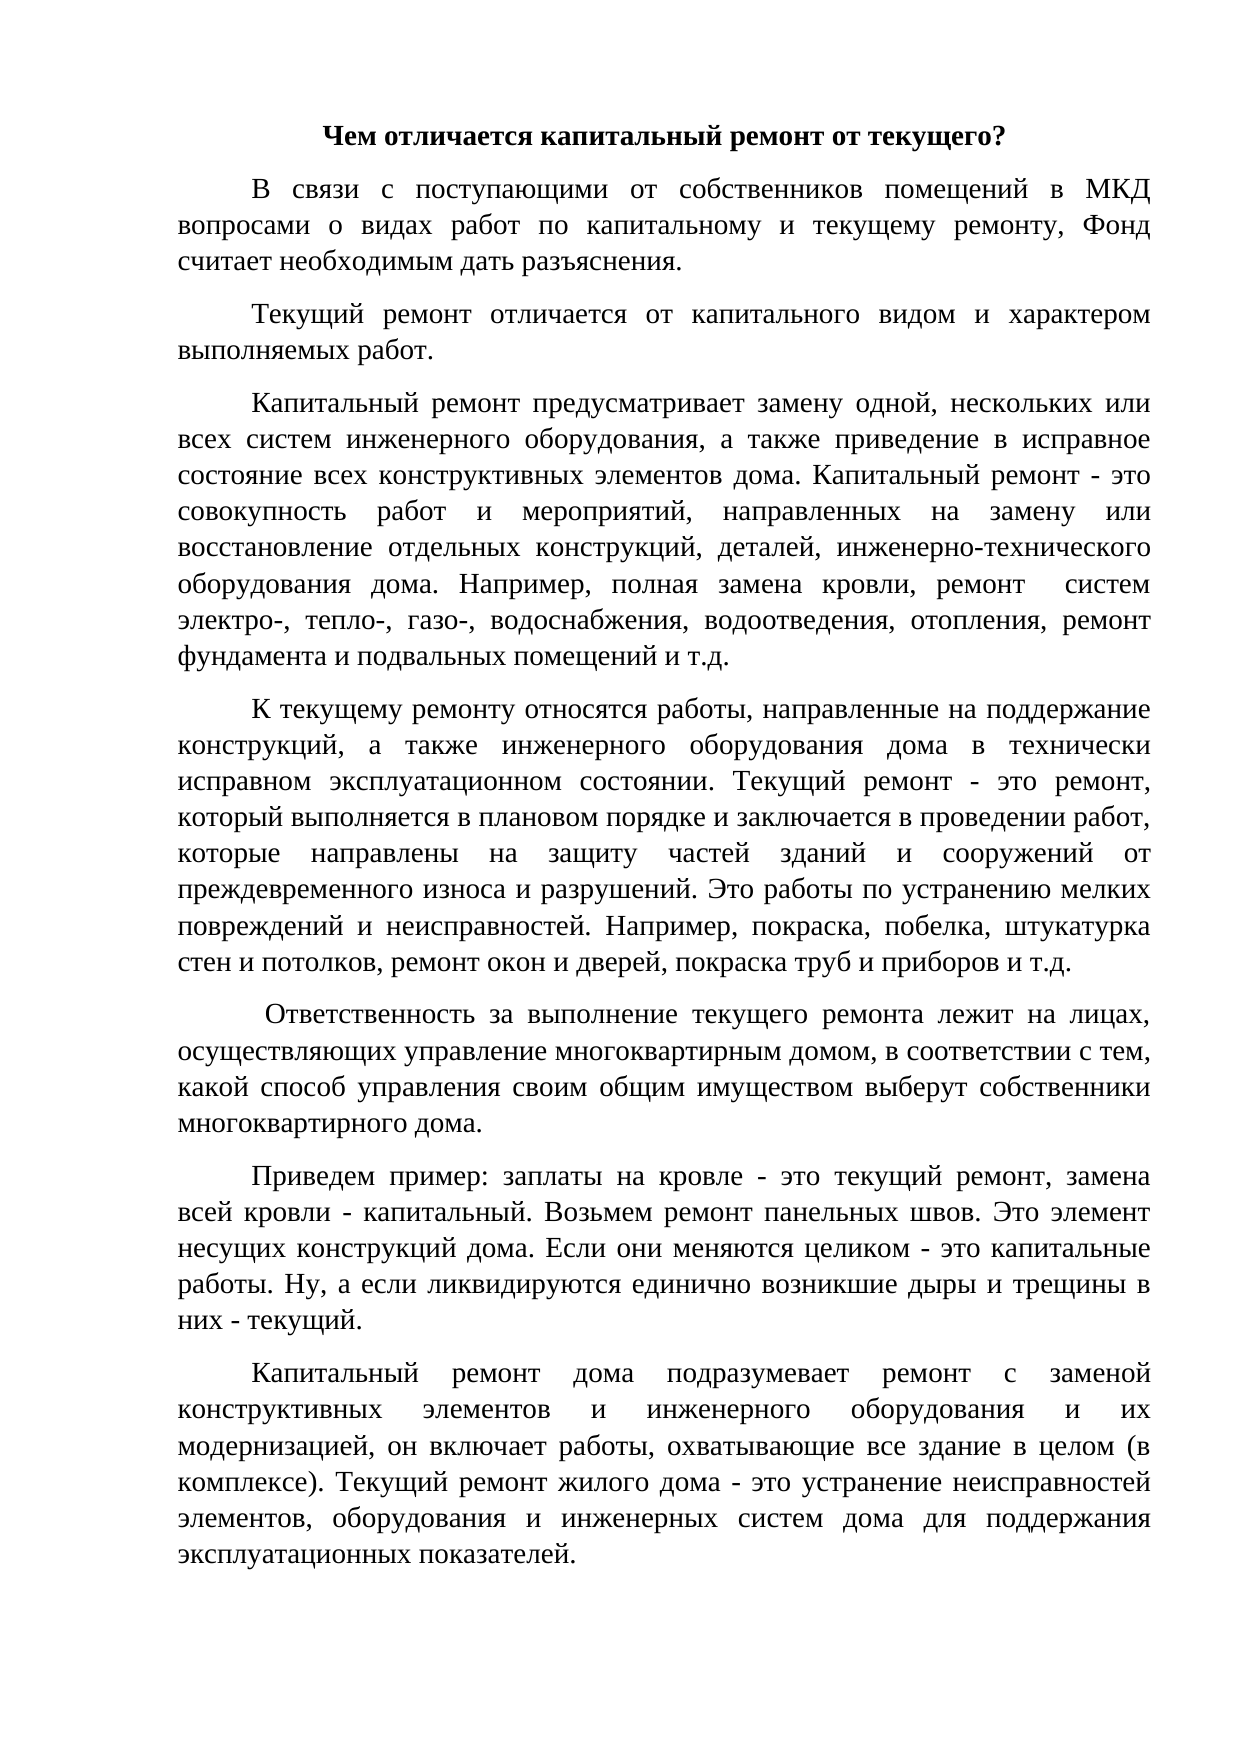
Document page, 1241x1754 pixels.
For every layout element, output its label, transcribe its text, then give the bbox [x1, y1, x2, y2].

text К текущему ремонту относятся работы, направленные на поддержание конструкций, а также инженерного оборудования дома в технически исправном эксплуатационном состоянии. Текущий ремонт - это ремонт, который выполняется в плановом порядке и заключается в проведении работ, которые направлены на защиту частей зданий и сооружений от преждевременного износа и разрушений. Это работы по устранению мелких повреждений и неисправностей. Например, покраска, побелка, штукатурка стен и потолков, ремонт окон и дверей, покраска труб и приборов и т.д. [177, 691, 1152, 977]
text В связи с поступающими от собственников помещений в МКД вопросами о видах работ по капитальному и текущему ремонту, Фонд считает необходимым дать разъяснения. [177, 171, 1152, 277]
text Чем отличается капитальный ремонт от текущего? [177, 118, 1152, 152]
text Капитальный ремонт предусматривает замену одной, нескольких или всех систем инженерного оборудования, а также приведение в исправное состояние всех конструктивных элементов дома. Капитальный ремонт - это совокупность работ и мероприятий, направленных на замену или восстановление отдельных конструкций, деталей, инженерно-технического оборудования дома. Например, полная замена кровли, ремонт систем электро-, тепло-, газо-, водоснабжения, водоотведения, отопления, ремонт фундамента и подвальных помещений и т.д. [177, 385, 1152, 672]
text Ответственность за выполнение текущего ремонта лежит на лицах, осуществляющих управление многоквартирным домом, в соответствии с тем, какой способ управления своим общим имуществом выберут собственники многоквартирного дома. [177, 997, 1152, 1139]
text Текущий ремонт отличается от капитального видом и характером выполняемых работ. [177, 296, 1152, 366]
text Капитальный ремонт дома подразумевает ремонт с заменой конструктивных элементов и инженерного оборудования и их модернизацией, он включает работы, охватывающие все здание в целом (в комплексе). Текущий ремонт жилого дома - это устранение неисправностей элементов, оборудования и инженерных систем дома для поддержания эксплуатационных показателей. [177, 1355, 1152, 1569]
text Приведем пример: заплаты на кровле - это текущий ремонт, замена всей кровли - капитальный. Возьмем ремонт панельных швов. Это элемент несущих конструкций дома. Если они меняются целиком - это капитальные работы. Ну, а если ликвидируются единично возникшие дыры и трещины в них - текущий. [177, 1158, 1152, 1336]
